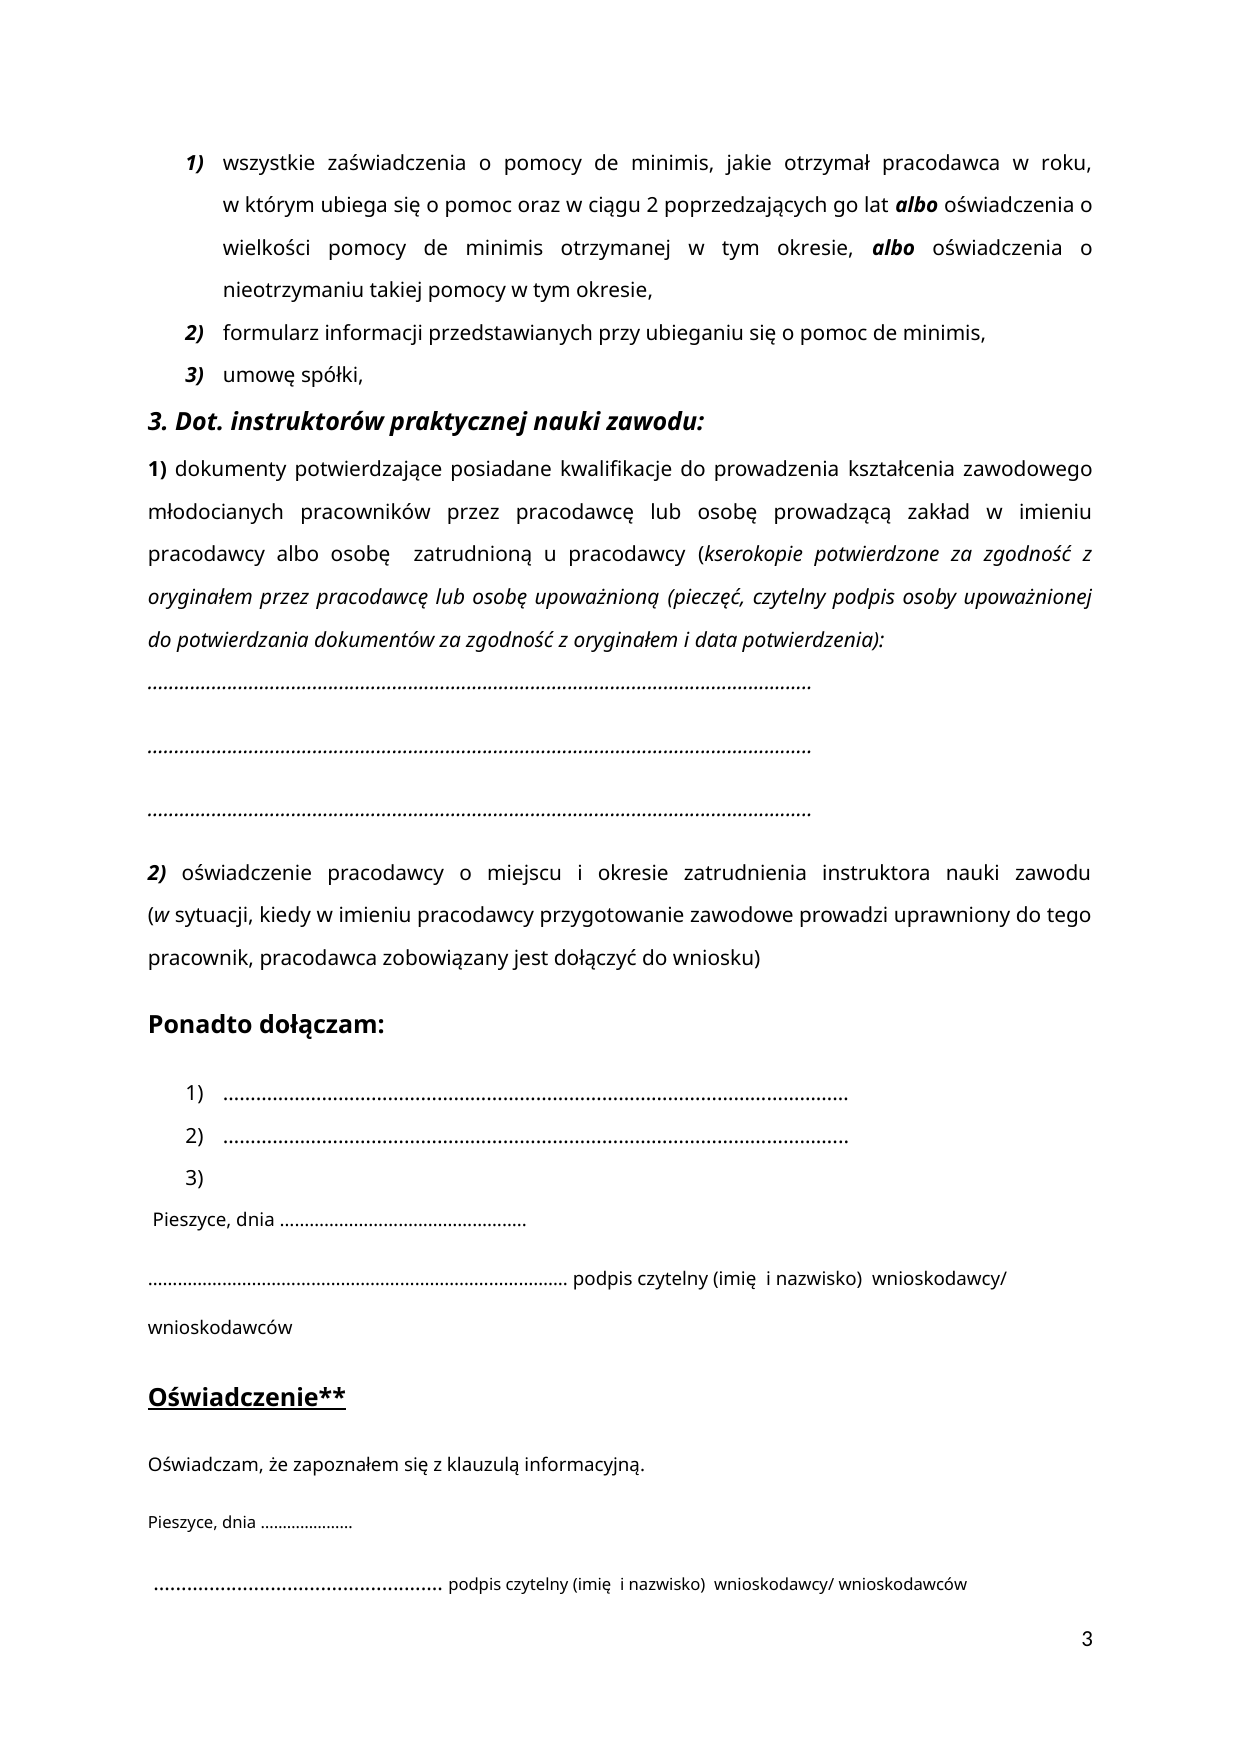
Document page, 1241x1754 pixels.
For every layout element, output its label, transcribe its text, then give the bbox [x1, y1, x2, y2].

text …………………………………………………………………………. podpis czytelny (imię i nazwisko) wnioskodawcy/ wnioskodawców [148, 1265, 1093, 1342]
text .................................................... podpis czytelny (imię i nazwisko) wnioskodawcy/ wnioskodawców [148, 1568, 1093, 1596]
text ….......................................................................................................................... [148, 731, 1093, 759]
list umowę spółki, [185, 361, 1093, 389]
text Oświadczenie** [148, 1379, 1093, 1413]
text Ponadto dołączam: [148, 1006, 1093, 1040]
list 3. Dot. instruktorów praktycznej nauki zawodu: [148, 403, 1093, 437]
text ….......................................................................................................................... [148, 794, 1093, 823]
list …………………………………………………………………………………………………… [185, 1078, 1093, 1107]
text ….......................................................................................................................... [148, 667, 1093, 696]
text 2) oświadczenie pracodawcy o miejscu i okresie zatrudnienia instruktora nauki zawodu (w sytuacji, kiedy w imieniu pracodawcy przygotowanie zawodowe prowadzi uprawniony do tego pracownik, pracodawca zobowiązany jest dołączyć do wniosku) [148, 858, 1093, 971]
text Pieszyce, dnia ………………………………………….. [148, 1206, 1093, 1231]
text Pieszyce, dnia ………………… [148, 1510, 1093, 1533]
list …………………………………………………………………………………………………... [185, 1121, 1093, 1149]
list formularz informacji przedstawianych przy ubieganiu się o pomoc de minimis, [185, 318, 1093, 346]
list 1) dokumenty potwierdzające posiadane kwalifikacje do prowadzenia kształcenia zawodowego młodocianych pracowników przez pracodawcę lub osobę prowadzącą zakład w imieniu pracodawcy albo osobę zatrudnioną u pracodawcy (kserokopie potwierdzone za zgodność z oryginałem przez pracodawcę lub osobę upoważnioną (pieczęć, czytelny podpis osoby upoważnionej do potwierdzania dokumentów za zgodność z oryginałem i data potwierdzenia): [148, 454, 1093, 653]
list wszystkie zaświadczenia o pomocy de minimis, jakie otrzymał pracodawca w roku, w którym ubiega się o pomoc oraz w ciągu 2 poprzedzających go lat albo oświadczenia o wielkości pomocy de minimis otrzymanej w tym okresie, albo oświadczenia o nieotrzymaniu takiej pomocy w tym okresie, [185, 148, 1093, 304]
text Oświadczam, że zapoznałem się z klauzulą informacyjną. [148, 1451, 1093, 1477]
